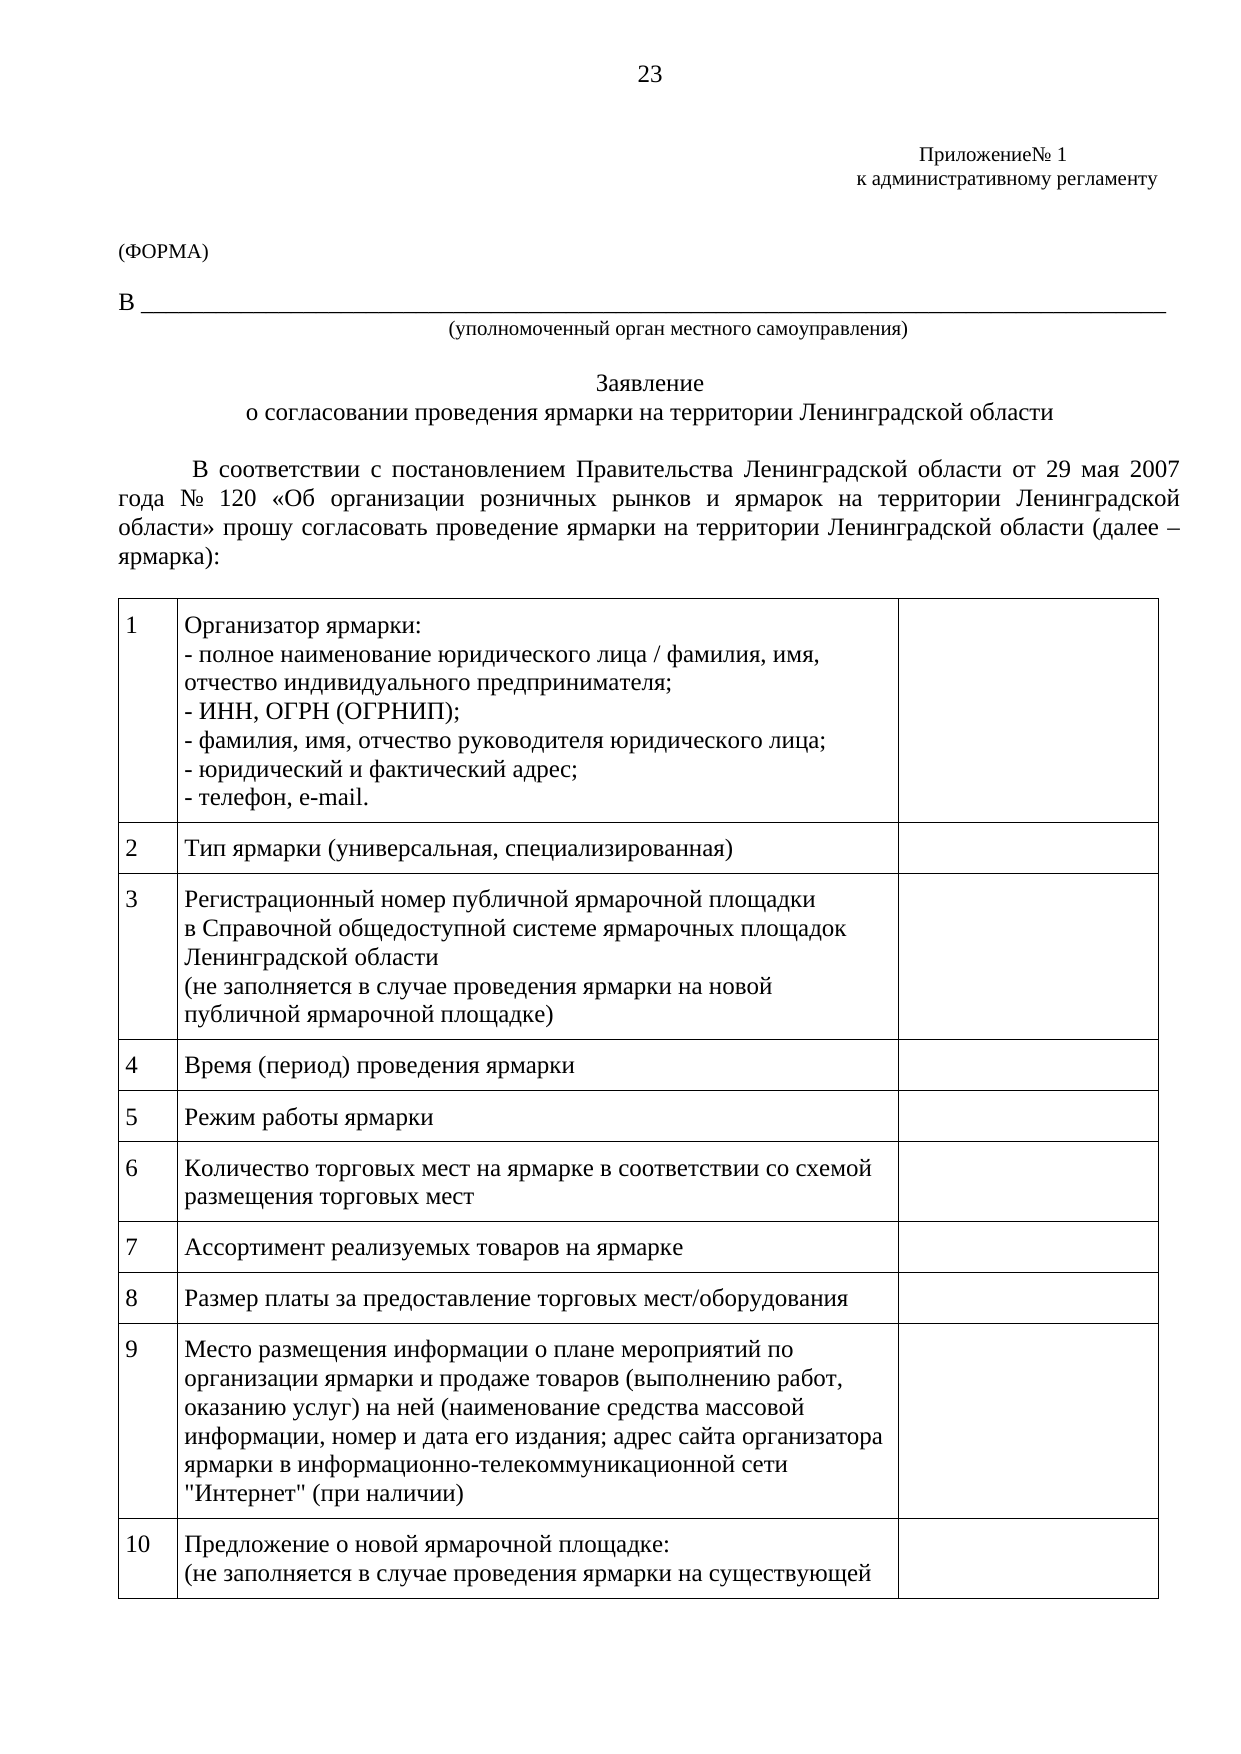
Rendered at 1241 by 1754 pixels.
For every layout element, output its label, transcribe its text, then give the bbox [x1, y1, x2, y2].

table_cell [899, 1040, 1158, 1090]
table_header Организатор ярмарки: - полное наименование юридического лица / фамилия, имя, отчество индивидуального предпринимателя; - ИНН, ОГРН (ОГРНИП); - фамилия, имя, отчество руководителя юридического лица; - юридический и фактический адрес; - телефон, e-mail. [178, 599, 898, 822]
text В __________________________________________________________________________________ [118, 287, 1181, 315]
table_cell 9 [119, 1324, 177, 1518]
table_header 1 [119, 599, 177, 822]
table_cell [899, 874, 1158, 1039]
table_cell Регистрационный номер публичной ярмарочной площадки в Справочной общедоступной системе ярмарочных площадок Ленинградской области (не заполняется в случае проведения ярмарки на новой публичной ярмарочной площадке) [178, 874, 898, 1039]
text (уполномоченный орган местного самоуправления) [118, 315, 1181, 339]
table_cell Место размещения информации о плане мероприятий по организации ярмарки и продаже товаров (выполнению работ, оказанию услуг) на ней (наименование средства массовой информации, номер и дата его издания; адрес сайта организатора ярмарки в информационно-телекоммуникационной сети "Интернет" (при наличии) [178, 1324, 898, 1518]
table_cell 8 [119, 1273, 177, 1323]
table_cell [899, 1091, 1158, 1141]
table_cell [899, 1324, 1158, 1518]
text Заявление о согласовании проведения ярмарки на территории Ленинградской области [118, 368, 1181, 426]
table_cell Тип ярмарки (универсальная, специализированная) [178, 823, 898, 873]
table_cell 7 [119, 1222, 177, 1272]
text (ФОРМА) [118, 238, 1181, 263]
table_cell [899, 1142, 1158, 1221]
table_cell Режим работы ярмарки [178, 1091, 898, 1141]
table_cell Размер платы за предоставление торговых мест/оборудования [178, 1273, 898, 1323]
table_cell 2 [119, 823, 177, 873]
table_cell 4 [119, 1040, 177, 1090]
table_cell [899, 1273, 1158, 1323]
table_cell Количество торговых мест на ярмарке в соответствии со схемой размещения торговых мест [178, 1142, 898, 1221]
table_cell 6 [119, 1142, 177, 1221]
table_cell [178, 1519, 898, 1597]
table_cell [899, 1519, 1158, 1597]
table_cell 5 [119, 1091, 177, 1141]
table_cell 10 [119, 1519, 177, 1597]
table_cell Ассортимент реализуемых товаров на ярмарке [178, 1222, 898, 1272]
text В соответствии с постановлением Правительства Ленинградской области от 29 мая 2007 года № 120 «Об организации розничных рынков и ярмарок на территории Ленинградской области» прошу согласовать проведение ярмарки на территории Ленинградской области (далее – ярмарка): [118, 454, 1181, 569]
table_cell Время (период) проведения ярмарки [178, 1040, 898, 1090]
table_header [899, 599, 1158, 822]
table_cell [899, 823, 1158, 873]
text Приложение№ 1 [856, 142, 1181, 166]
table_cell 3 [119, 874, 177, 1039]
table_cell [899, 1222, 1158, 1272]
text к административному регламенту [856, 166, 1181, 190]
